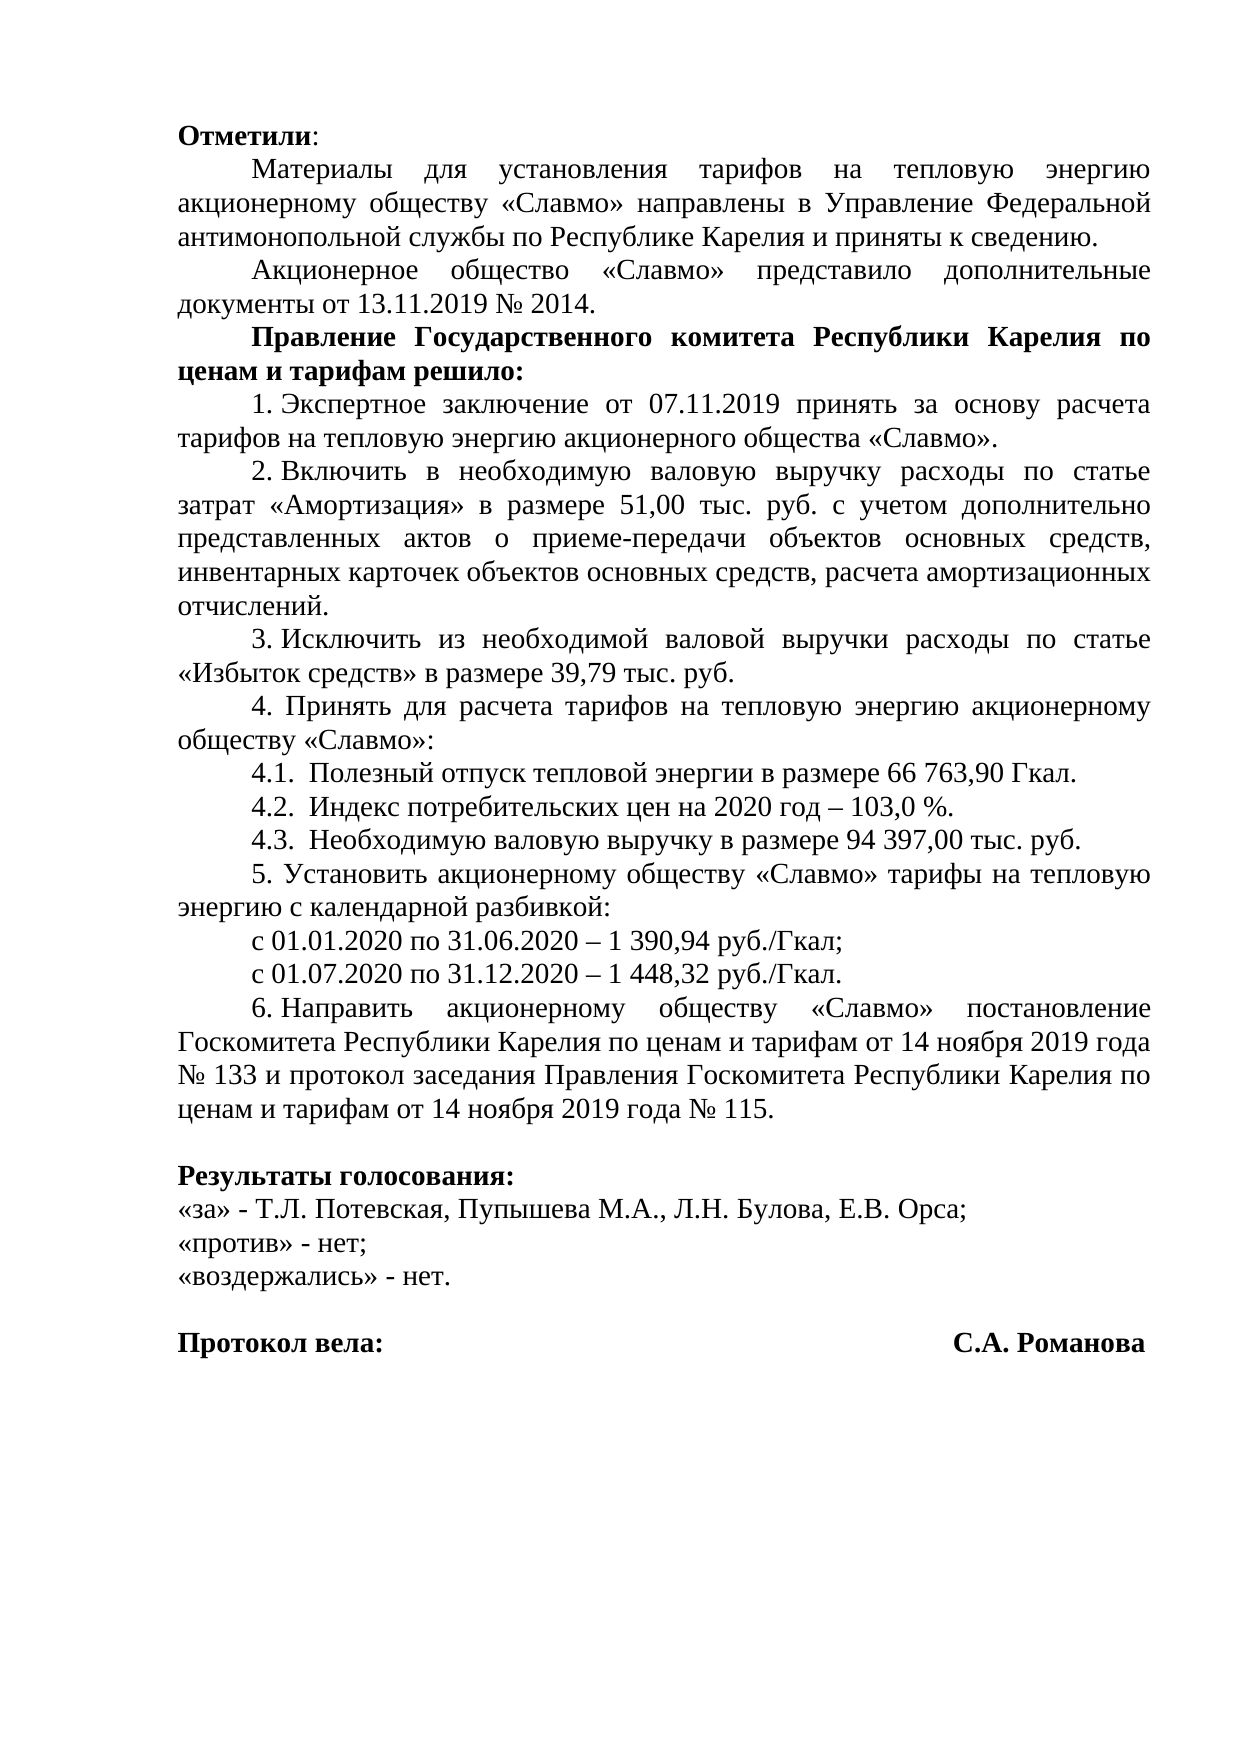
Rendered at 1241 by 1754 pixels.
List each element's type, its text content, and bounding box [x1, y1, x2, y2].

text «против» - нет; [177, 1225, 1152, 1258]
text 6. Направить акционерному обществу «Славмо» постановление Госкомитета Республики Карелия по ценам и тарифам от 14 ноября 2019 года № 133 и протокол заседания Правления Госкомитета Республики Карелия по ценам и тарифам от 14 ноября 2019 года № 115. [177, 990, 1152, 1124]
text 4.1. Полезный отпуск тепловой энергии в размере 66 763,90 Гкал. [177, 755, 1152, 789]
list Исключить из необходимой валовой выручки расходы по статье «Избыток средств» в размере 39,79 тыс. руб. [177, 621, 1152, 688]
text 5. Установить акционерному обществу «Славмо» тарифы на тепловую энергию с календарной разбивкой: [177, 856, 1152, 923]
text с 01.07.2020 по 31.12.2020 – 1 448,32 руб./Гкал. [177, 957, 1152, 990]
text Материалы для установления тарифов на тепловую энергию акционерному обществу «Славмо» направлены в Управление Федеральной антимонопольной службы по Республике Карелия и приняты к сведению. [177, 152, 1152, 252]
text Отметили: [177, 118, 1152, 152]
text 4. Принять для расчета тарифов на тепловую энергию акционерному обществу «Славмо»: [177, 688, 1152, 755]
text «за» - Т.Л. Потевская, Пупышева М.А., Л.Н. Булова, Е.В. Орса; [177, 1191, 1152, 1225]
text «воздержались» - нет. [177, 1258, 1152, 1292]
text Правление Государственного комитета Республики Карелия по ценам и тарифам решило: [177, 319, 1152, 386]
list Включить в необходимую валовую выручку расходы по статье затрат «Амортизация» в размере 51,00 тыс. руб. с учетом дополнительно представленных актов о приеме-передачи объектов основных средств, инвентарных карточек объектов основных средств, расчета амортизационных отчислений. [177, 453, 1152, 621]
text с 01.01.2020 по 31.06.2020 – 1 390,94 руб./Гкал; [177, 923, 1152, 957]
text 4.2. Индекс потребительских цен на 2020 год – 103,0 %. [177, 789, 1152, 822]
text Протокол вела: С.А. Романова [177, 1326, 1152, 1359]
text Акционерное общество «Славмо» представило дополнительные документы от 13.11.2019 № 2014. [177, 252, 1152, 319]
text Результаты голосования: [177, 1158, 1152, 1191]
text 4.3. Необходимую валовую выручку в размере 94 397,00 тыс. руб. [177, 822, 1152, 856]
list Экспертное заключение от 07.11.2019 принять за основу расчета тарифов на тепловую энергию акционерного общества «Славмо». [177, 386, 1152, 453]
